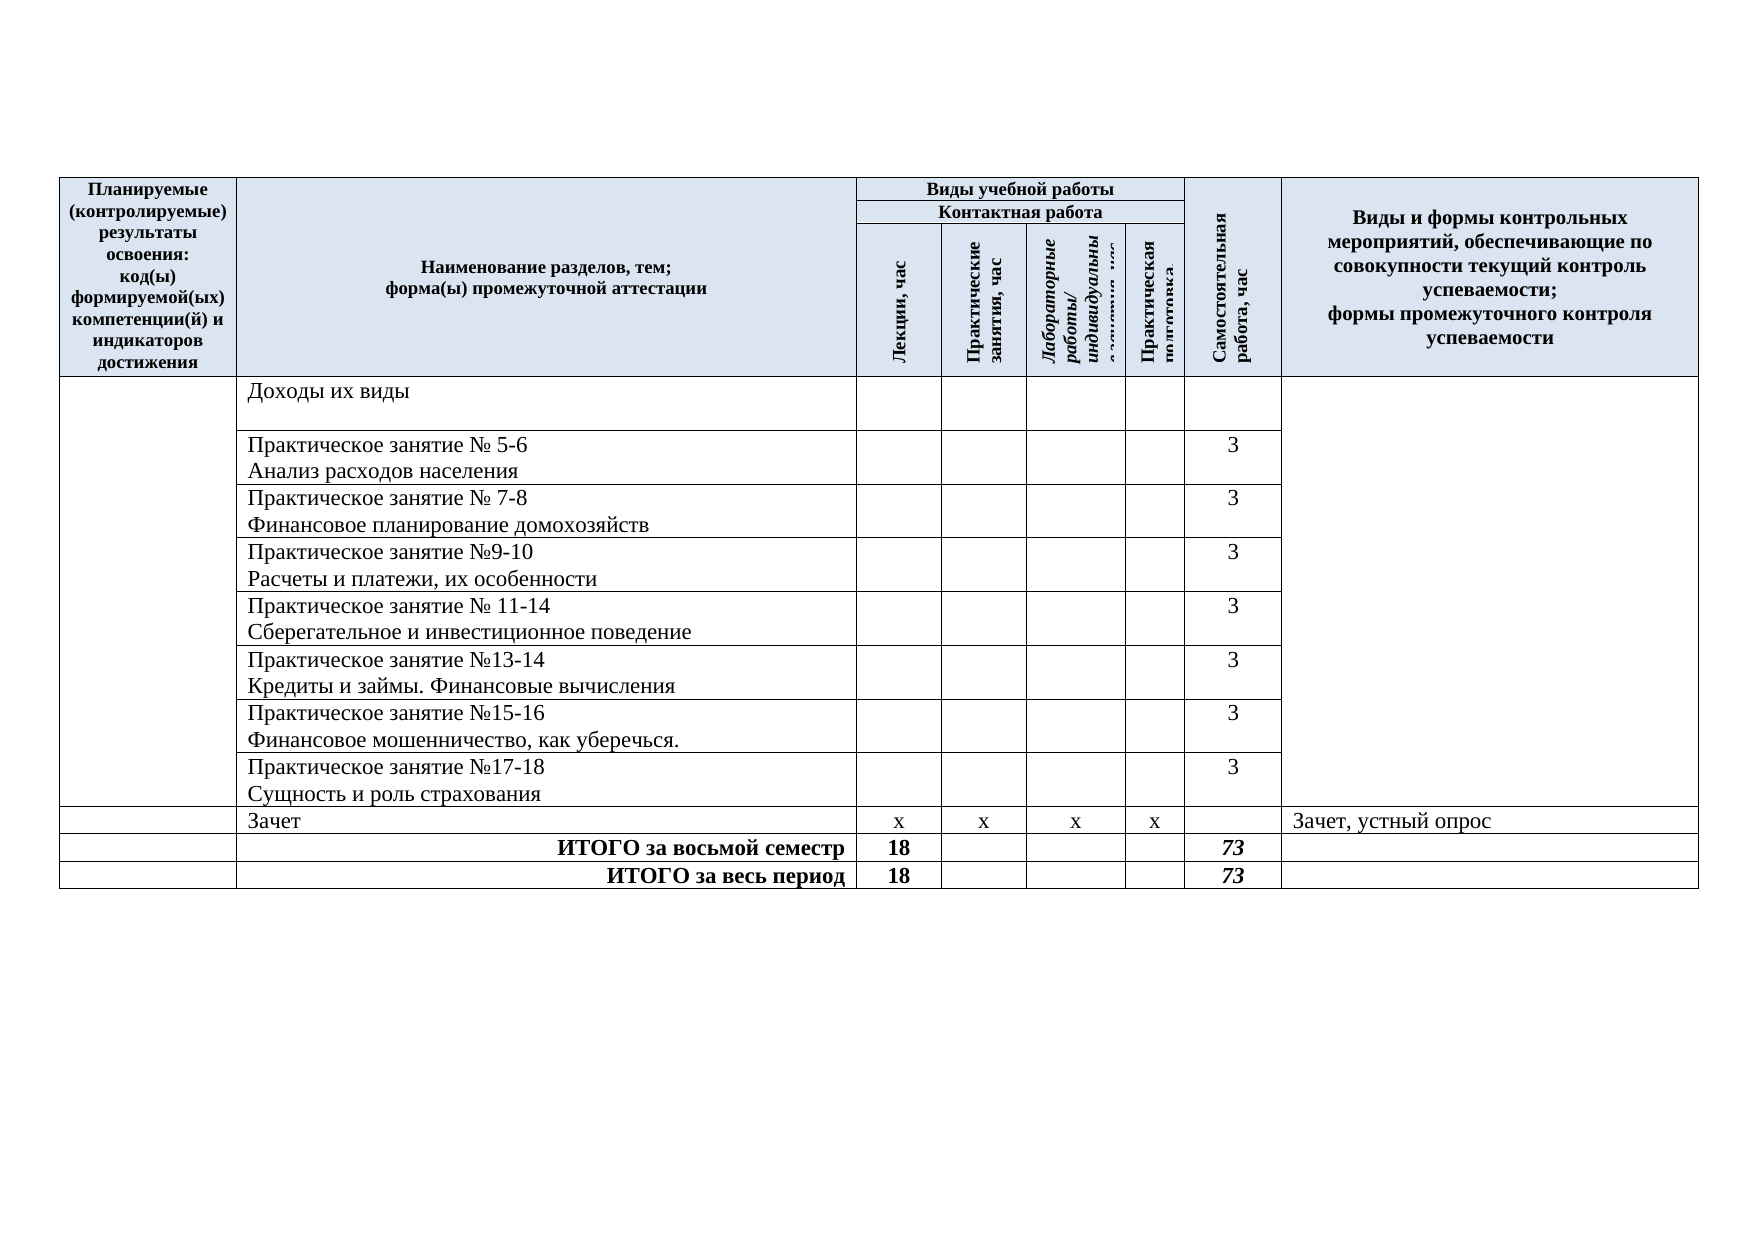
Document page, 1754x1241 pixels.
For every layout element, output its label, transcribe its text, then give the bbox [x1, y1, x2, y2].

table_header Самостоятельная работа, час [1185, 178, 1281, 376]
table_cell [1027, 753, 1125, 806]
table_cell [1282, 834, 1698, 861]
table_header Наименование разделов, тем; форма(ы) промежуточной аттестации [237, 178, 856, 376]
table_cell Практическое занятие №9-10 Расчеты и платежи, их особенности [237, 538, 856, 591]
table_cell [857, 700, 941, 752]
table_cell 73 [1185, 834, 1281, 861]
table_cell [1126, 700, 1184, 752]
table_cell [857, 485, 941, 537]
table_cell [1027, 377, 1125, 430]
table_cell Лекции, час [857, 224, 941, 376]
table_cell Практическое занятие № 11-14 Сберегательное и инвестиционное поведение [237, 592, 856, 645]
table_cell [1027, 862, 1125, 888]
table_cell х [857, 807, 941, 833]
table_header Планируемые (контролируемые) результаты освоения: код(ы) формируемой(ых) компетенции(й) и индикаторов достижения компетенций [60, 178, 236, 376]
table_cell 3 [1185, 431, 1281, 483]
table_cell х [1027, 807, 1125, 833]
table_cell 3 [1185, 485, 1281, 537]
table_cell [857, 592, 941, 645]
table_cell [942, 834, 1026, 861]
table_cell [857, 431, 941, 483]
table_cell Практическое занятие № 5-6 Анализ расходов населения [237, 431, 856, 483]
table_cell [60, 862, 236, 888]
table_cell [60, 807, 236, 833]
table_cell Контактная работа [857, 201, 1184, 222]
table_cell [1126, 538, 1184, 591]
table_cell [1282, 862, 1698, 888]
table_cell 3 [1185, 592, 1281, 645]
table_cell [1027, 646, 1125, 698]
table_cell [857, 646, 941, 698]
table_cell 18 [857, 862, 941, 888]
table_cell [857, 538, 941, 591]
table_cell [1126, 862, 1184, 888]
table_cell ИТОГО за весь период [237, 862, 856, 888]
table_cell [942, 592, 1026, 645]
table_cell 18 [857, 834, 941, 861]
table_cell [942, 862, 1026, 888]
table_cell [1027, 834, 1125, 861]
table_cell [1126, 753, 1184, 806]
table_cell [1126, 377, 1184, 430]
table_cell Практические занятия, час [942, 224, 1026, 376]
table_cell [1126, 592, 1184, 645]
table_cell [1185, 807, 1281, 833]
table_cell Зачет [237, 807, 856, 833]
table_cell х [1126, 807, 1184, 833]
table_cell 3 [1185, 753, 1281, 806]
table_cell [1027, 592, 1125, 645]
table_cell Практическое занятие №13-14 Кредиты и займы. Финансовые вычисления [237, 646, 856, 698]
table_cell [942, 646, 1026, 698]
table_cell [857, 377, 941, 430]
table_cell 73 [1185, 862, 1281, 888]
table_cell 3 [1185, 538, 1281, 591]
table_cell [942, 485, 1026, 537]
table_cell [942, 538, 1026, 591]
table_cell [942, 431, 1026, 483]
table_cell [1027, 431, 1125, 483]
table_cell [942, 700, 1026, 752]
table_cell Практическая подготовка, час [1126, 224, 1184, 376]
table_cell [1027, 700, 1125, 752]
table_cell Практическое занятие №15-16 Финансовое мошенничество, как уберечься. [237, 700, 856, 752]
table_cell 3 [1185, 646, 1281, 698]
table_cell [942, 377, 1026, 430]
table_cell 3 [1185, 700, 1281, 752]
table_cell Лабораторные работы/ индивидуальные занятия, час [1027, 224, 1125, 376]
table_cell ИТОГО за восьмой семестр [237, 834, 856, 861]
table_cell 6 [1185, 377, 1281, 430]
table_cell [1126, 834, 1184, 861]
table_cell [1126, 646, 1184, 698]
table_header Виды учебной работы [857, 178, 1184, 200]
table_cell [857, 753, 941, 806]
table_cell Практическое занятие №17-18 Сущность и роль страхования [237, 753, 856, 806]
table_cell Практическое занятие № 7-8 Финансовое планирование домохозяйств [237, 485, 856, 537]
table_cell [60, 834, 236, 861]
table_cell [1126, 431, 1184, 483]
table_cell х [942, 807, 1026, 833]
table_cell [1126, 485, 1184, 537]
table_cell Практическое занятие № 3-4 Доходы их виды [237, 377, 856, 430]
table_cell [1027, 538, 1125, 591]
table_cell Зачет, устный опрос [1282, 807, 1698, 833]
table_cell [942, 753, 1026, 806]
table_header Виды и формы контрольных мероприятий, обеспечивающие по совокупности текущий контроль успеваемости; формы промежуточного контроля успеваемости [1282, 178, 1698, 376]
table_cell [1027, 485, 1125, 537]
